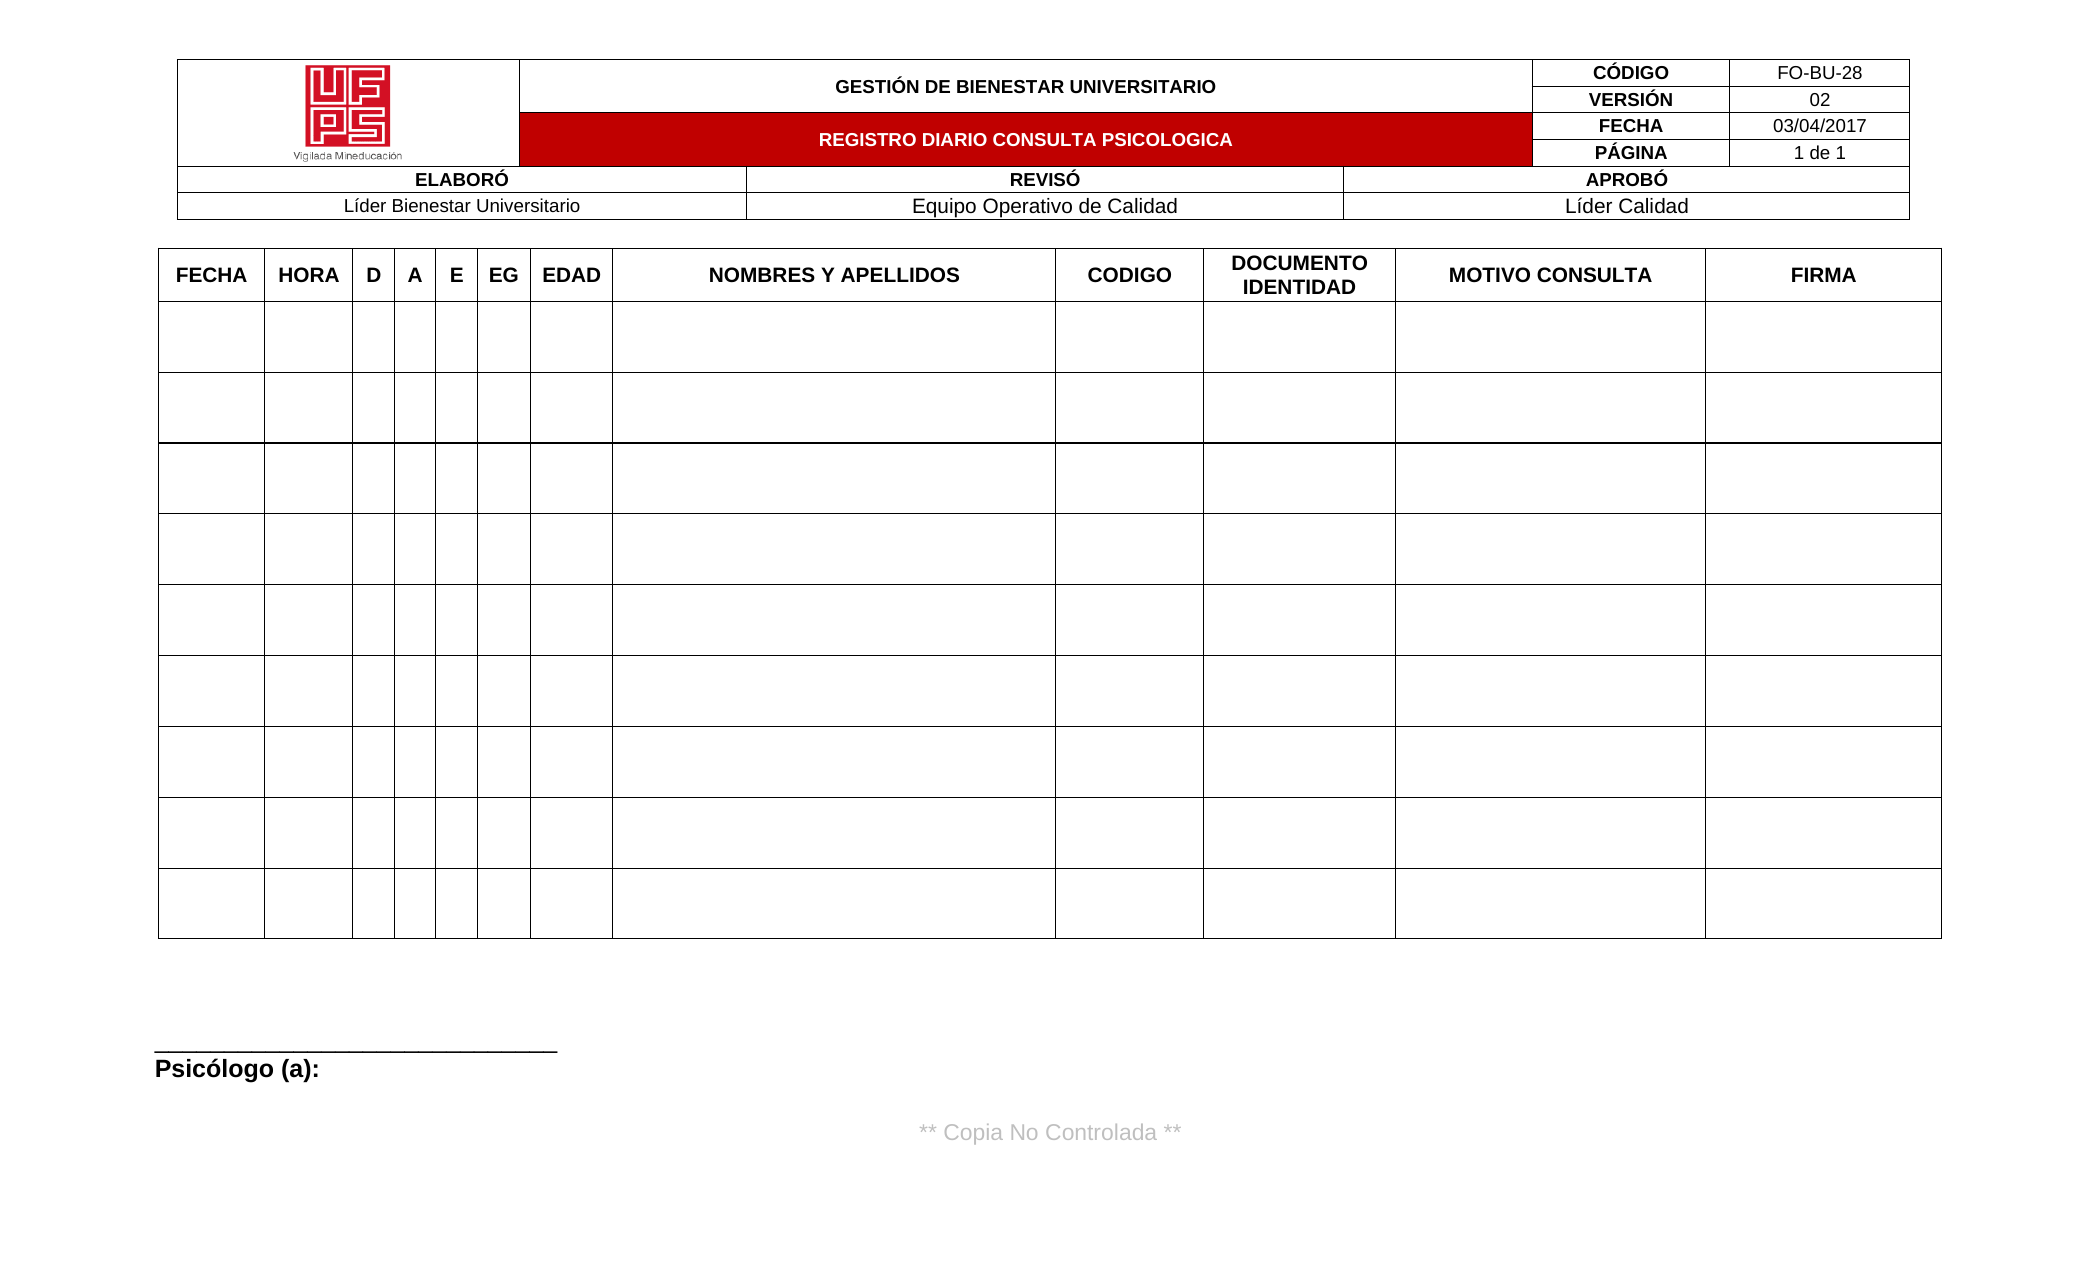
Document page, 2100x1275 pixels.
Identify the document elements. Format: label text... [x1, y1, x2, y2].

table_cell [1204, 869, 1395, 938]
table_cell [159, 727, 264, 797]
table_cell [478, 585, 530, 655]
table_cell [613, 656, 1055, 726]
table_cell [395, 727, 435, 797]
table_cell [1056, 514, 1203, 584]
table_cell [353, 302, 394, 372]
table_cell [613, 727, 1055, 797]
table_cell [1056, 585, 1203, 655]
table_cell [1396, 869, 1705, 938]
table_cell [478, 444, 530, 513]
table_cell [265, 727, 352, 797]
table_cell [531, 798, 612, 867]
table_cell [1056, 656, 1203, 726]
table_cell [159, 444, 264, 513]
table_cell [613, 444, 1055, 513]
table_cell [531, 444, 612, 513]
table_cell [1396, 444, 1705, 513]
table_cell [1204, 656, 1395, 726]
table_header D [353, 249, 394, 301]
table_cell [436, 514, 477, 584]
table_cell [613, 585, 1055, 655]
table_cell [1056, 444, 1203, 513]
table_header E [436, 249, 477, 301]
table_header DOCUMENTO IDENTIDAD [1204, 249, 1395, 301]
table_cell [1396, 302, 1705, 372]
table_cell [159, 798, 264, 867]
table_cell [265, 869, 352, 938]
table_cell [353, 798, 394, 867]
table_cell [1396, 798, 1705, 867]
table_cell [353, 585, 394, 655]
table_cell [1706, 869, 1941, 938]
table_cell [1706, 444, 1941, 513]
table_cell [353, 444, 394, 513]
table_header HORA [265, 249, 352, 301]
table_cell [1204, 585, 1395, 655]
table_cell [353, 656, 394, 726]
table_cell [531, 869, 612, 938]
table_cell [1204, 798, 1395, 867]
table_cell [265, 373, 352, 442]
table_cell [1056, 302, 1203, 372]
table_cell [436, 798, 477, 867]
table_header EG [478, 249, 530, 301]
table_cell [159, 585, 264, 655]
table_header MOTIVO CONSULTA [1396, 249, 1705, 301]
table_cell [1706, 585, 1941, 655]
table_cell [436, 373, 477, 442]
table_cell [1204, 727, 1395, 797]
table_cell [1056, 798, 1203, 867]
table_cell [1706, 302, 1941, 372]
table_cell [395, 444, 435, 513]
table_cell [265, 302, 352, 372]
table_header FIRMA [1706, 249, 1941, 301]
picture [289, 60, 408, 166]
table_cell [531, 302, 612, 372]
table_cell [395, 869, 435, 938]
table_cell [1204, 302, 1395, 372]
table_cell [1396, 727, 1705, 797]
table_cell [1056, 727, 1203, 797]
table_cell [478, 798, 530, 867]
table_cell [1056, 869, 1203, 938]
table_cell [478, 869, 530, 938]
table_cell [478, 727, 530, 797]
table_cell [613, 373, 1055, 442]
table_cell [613, 514, 1055, 584]
table_cell [1706, 373, 1941, 442]
table_cell [436, 656, 477, 726]
table_cell [436, 585, 477, 655]
table_cell [159, 373, 264, 442]
table_cell [531, 727, 612, 797]
table_cell [395, 585, 435, 655]
table_cell [531, 585, 612, 655]
table_cell [613, 798, 1055, 867]
table_header NOMBRES Y APELLIDOS [613, 249, 1055, 301]
table_cell [265, 514, 352, 584]
table_cell [436, 302, 477, 372]
table_cell [436, 444, 477, 513]
table_cell [395, 656, 435, 726]
table_header EDAD [531, 249, 612, 301]
table_cell [1396, 585, 1705, 655]
table_header A [395, 249, 435, 301]
table_cell [1396, 514, 1705, 584]
table_cell [395, 798, 435, 867]
table_cell [159, 656, 264, 726]
table_cell [478, 373, 530, 442]
table_cell [613, 302, 1055, 372]
table_cell [436, 869, 477, 938]
table_cell [1396, 656, 1705, 726]
table_cell [395, 514, 435, 584]
table_cell [531, 373, 612, 442]
table_cell [531, 514, 612, 584]
table_cell [265, 585, 352, 655]
table_cell [436, 727, 477, 797]
table_cell [265, 656, 352, 726]
table_cell [395, 373, 435, 442]
table_cell [265, 444, 352, 513]
table_header FECHA [159, 249, 264, 301]
table_cell [1706, 798, 1941, 867]
table_cell [613, 869, 1055, 938]
text _____________________________ [148, 1025, 1952, 1054]
table_cell [1706, 727, 1941, 797]
table_cell [159, 514, 264, 584]
table_cell [353, 727, 394, 797]
table_cell [159, 302, 264, 372]
table_cell [1396, 373, 1705, 442]
table_cell [478, 302, 530, 372]
table_cell [1706, 514, 1941, 584]
table_cell [1056, 373, 1203, 442]
table_cell [478, 514, 530, 584]
table_header CODIGO [1056, 249, 1203, 301]
table_cell [353, 869, 394, 938]
table_cell [159, 869, 264, 938]
table_cell [353, 514, 394, 584]
table_cell [1706, 656, 1941, 726]
text Psicólogo (a): [148, 1054, 1952, 1082]
table_cell [1204, 373, 1395, 442]
table_cell [395, 302, 435, 372]
table_cell [1204, 514, 1395, 584]
table_cell [265, 798, 352, 867]
table_cell [1204, 444, 1395, 513]
table_cell [353, 373, 394, 442]
table_cell [531, 656, 612, 726]
table_cell [478, 656, 530, 726]
